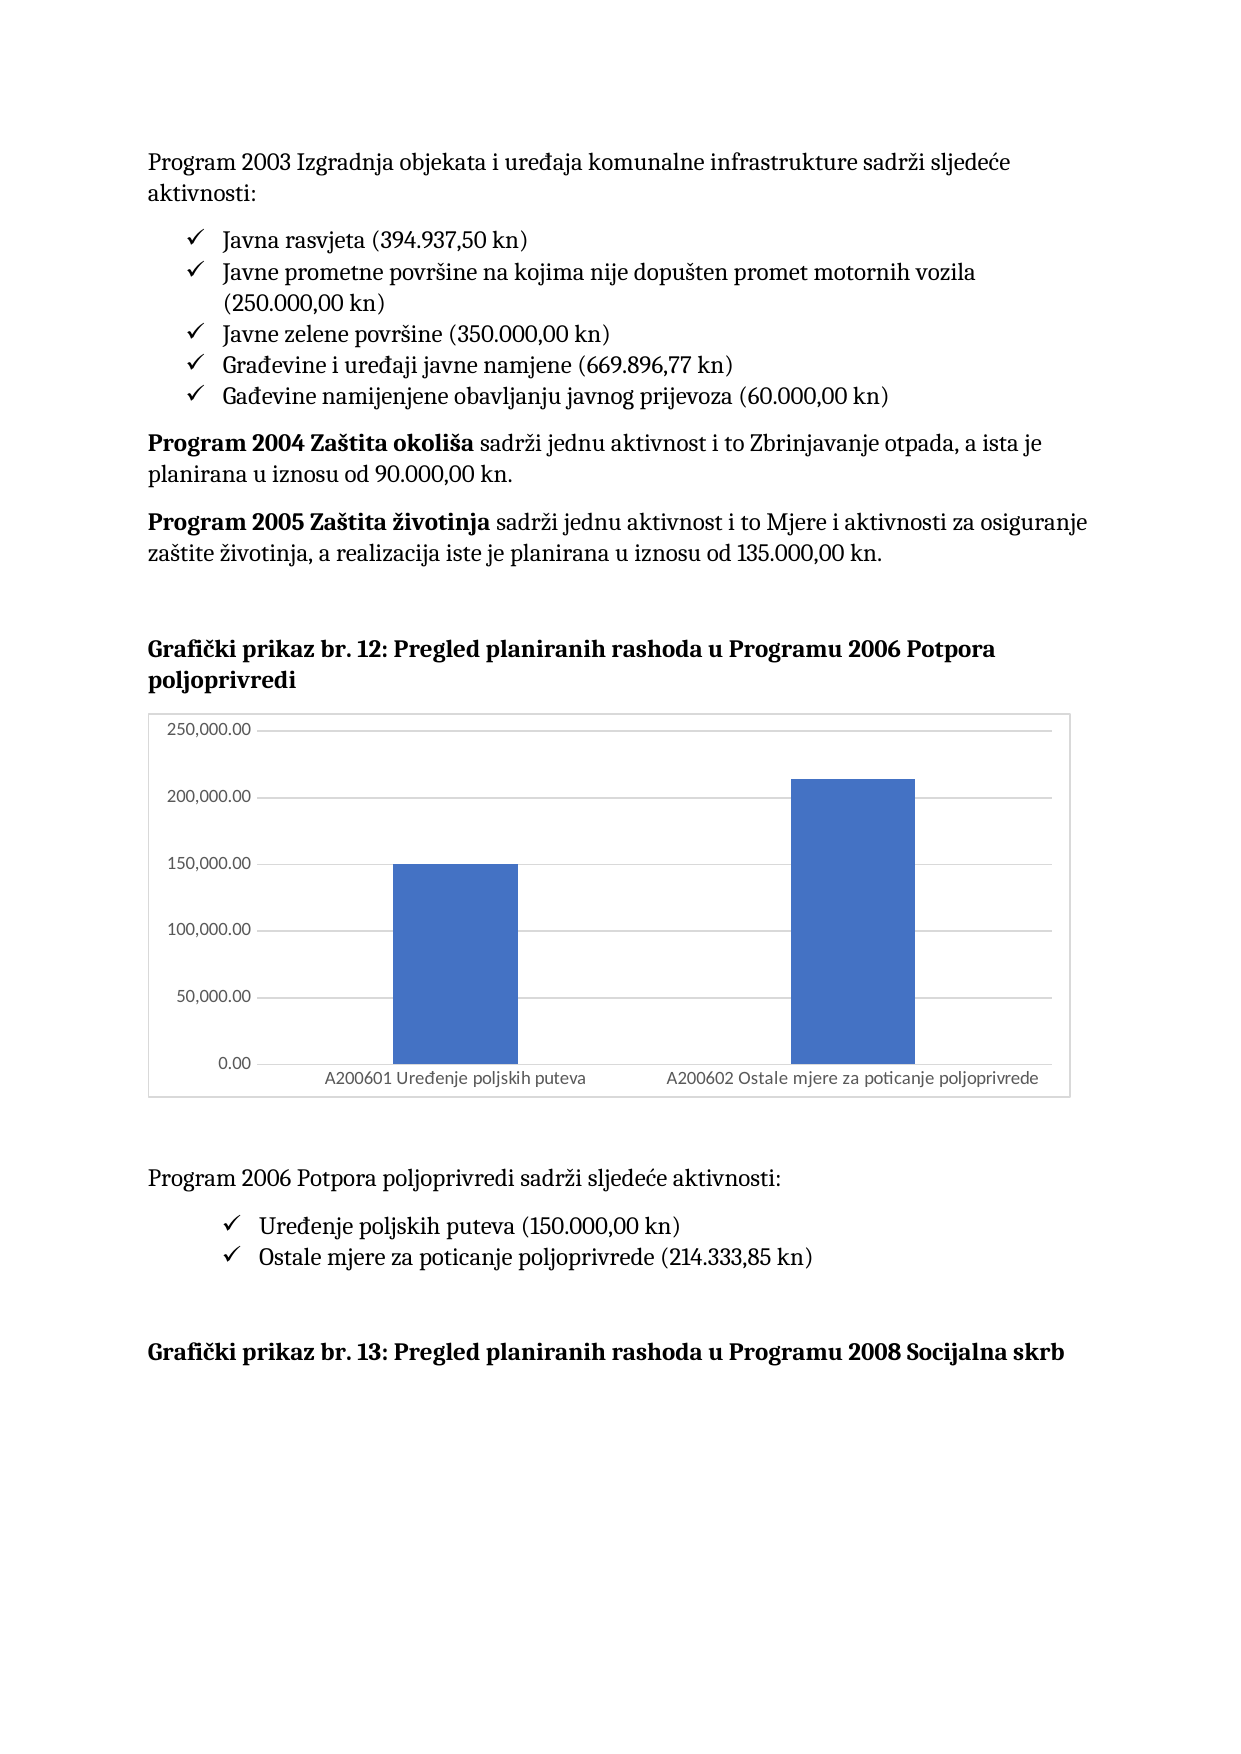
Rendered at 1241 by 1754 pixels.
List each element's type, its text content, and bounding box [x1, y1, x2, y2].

text Program 2003 Izgradnja objekata i uređaja komunalne infrastrukture sadrži sljedeće aktivnosti: [148, 148, 1093, 207]
list Uređenje poljskih puteva (150.000,00 kn) [221, 1212, 1093, 1241]
text Program 2004 Zaštita okoliša sadrži jednu aktivnost i to Zbrinjavanje otpada, a ista je planirana u iznosu od 90.000,00 kn. [148, 429, 1093, 489]
list Ostale mjere za poticanje poljoprivrede (214.333,85 kn) [221, 1243, 1093, 1272]
text Program 2005 Zaštita životinja sadrži jednu aktivnost i to Mjere i aktivnosti za osiguranje zaštite životinja, a realizacija iste je planirana u iznosu od 135.000,00 kn. [148, 508, 1093, 568]
list Građevine i uređaji javne namjene (669.896,77 kn) [185, 351, 1093, 379]
list Gađevine namijenjene obavljanju javnog prijevoza (60.000,00 kn) [185, 382, 1093, 410]
list Javne prometne površine na kojima nije dopušten promet motornih vozila (250.000,00 kn) [185, 257, 1093, 317]
text Grafički prikaz br. 13: Pregled planiranih rashoda u Programu 2008 Socijalna skrb [148, 1338, 1093, 1367]
text Grafički prikaz br. 12: Pregled planiranih rashoda u Programu 2006 Potpora poljoprivredi [148, 634, 1093, 694]
list Javne zelene površine (350.000,00 kn) [185, 319, 1093, 348]
list Javna rasvjeta (394.937,50 kn) [185, 226, 1093, 255]
text Program 2006 Potpora poljoprivredi sadrži sljedeće aktivnosti: [148, 1164, 1093, 1193]
